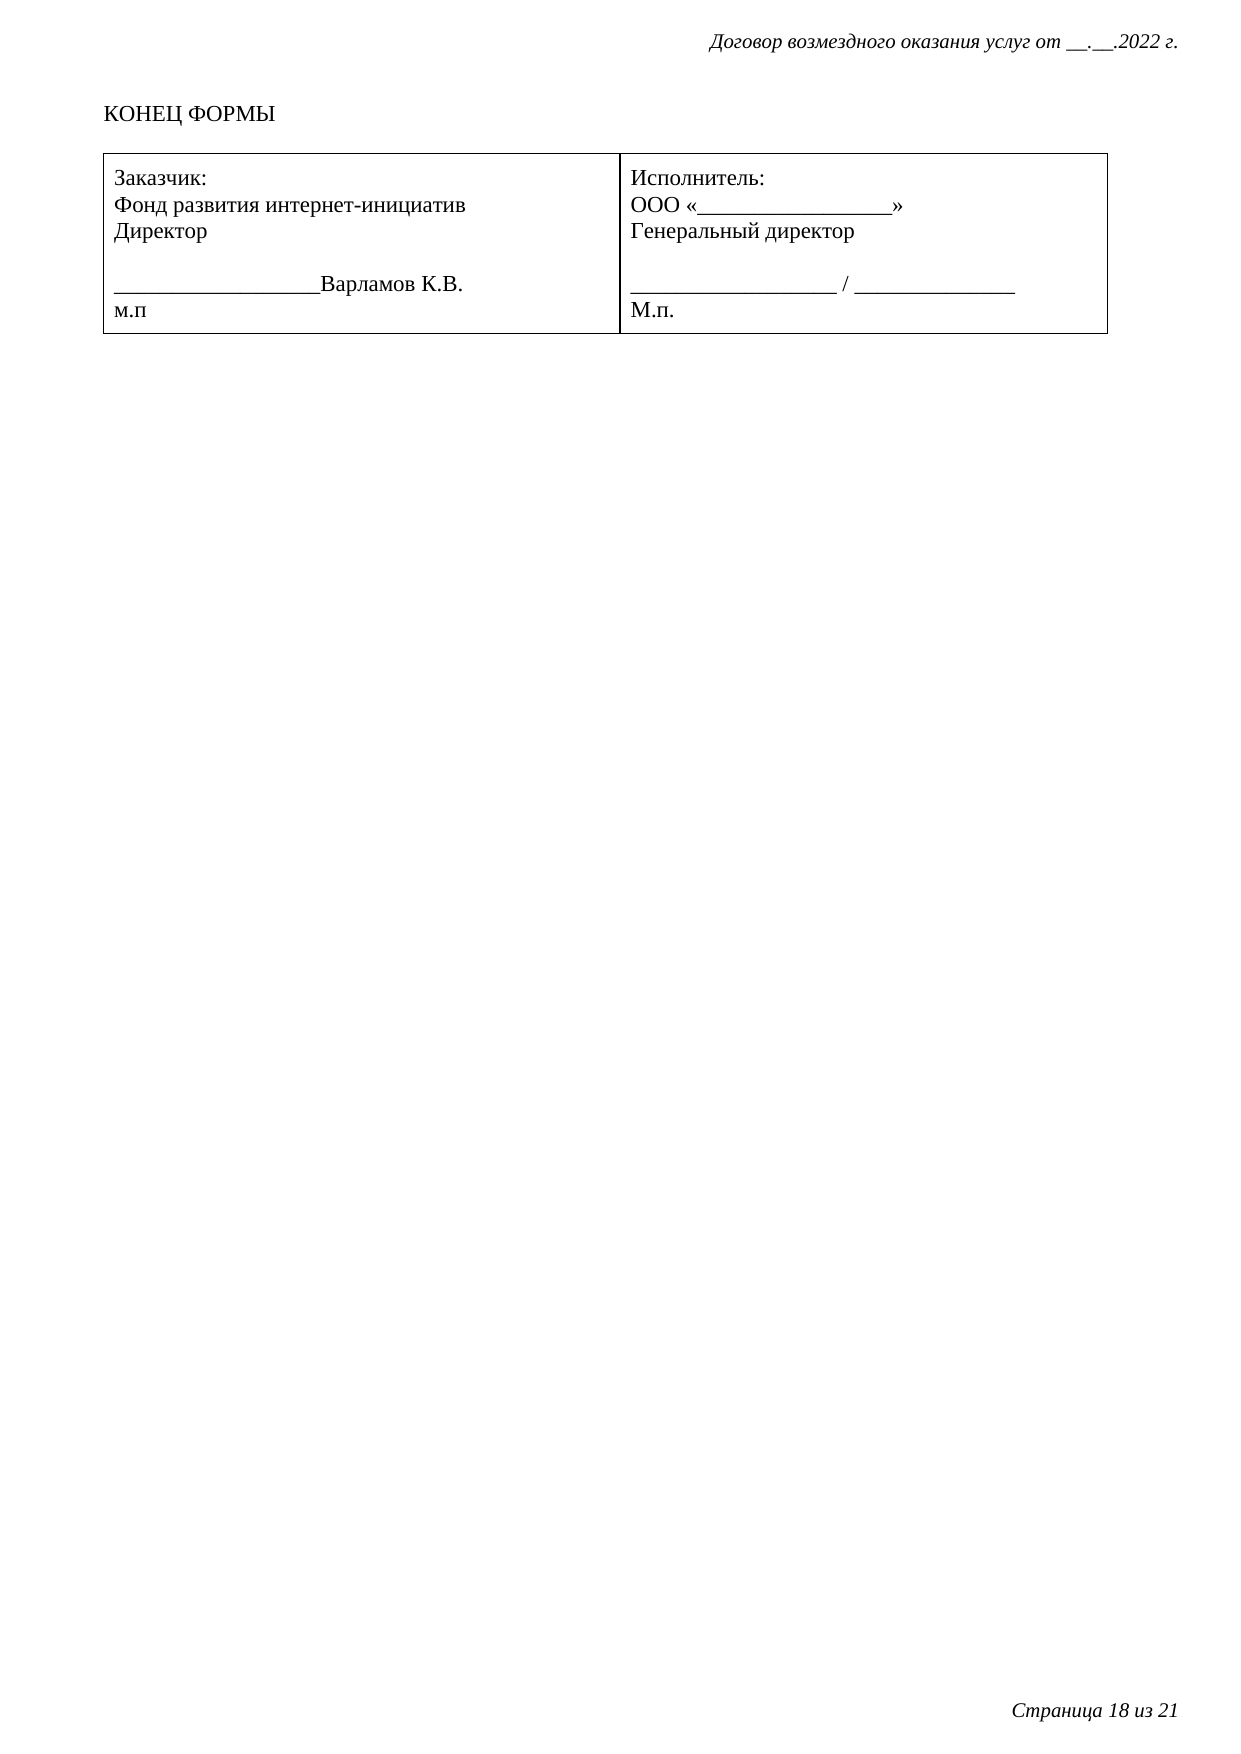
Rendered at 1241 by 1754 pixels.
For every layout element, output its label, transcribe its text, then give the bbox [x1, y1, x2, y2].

table_header Исполнитель: ООО «_________________» Генеральный директор __________________ / ______________ М.п. [621, 154, 1107, 333]
table_header Заказчик: Фонд развития интернет-инициатив Директор __________________Варламов К.В. м.п [104, 154, 619, 333]
text КОНЕЦ ФОРМЫ [103, 100, 1181, 126]
